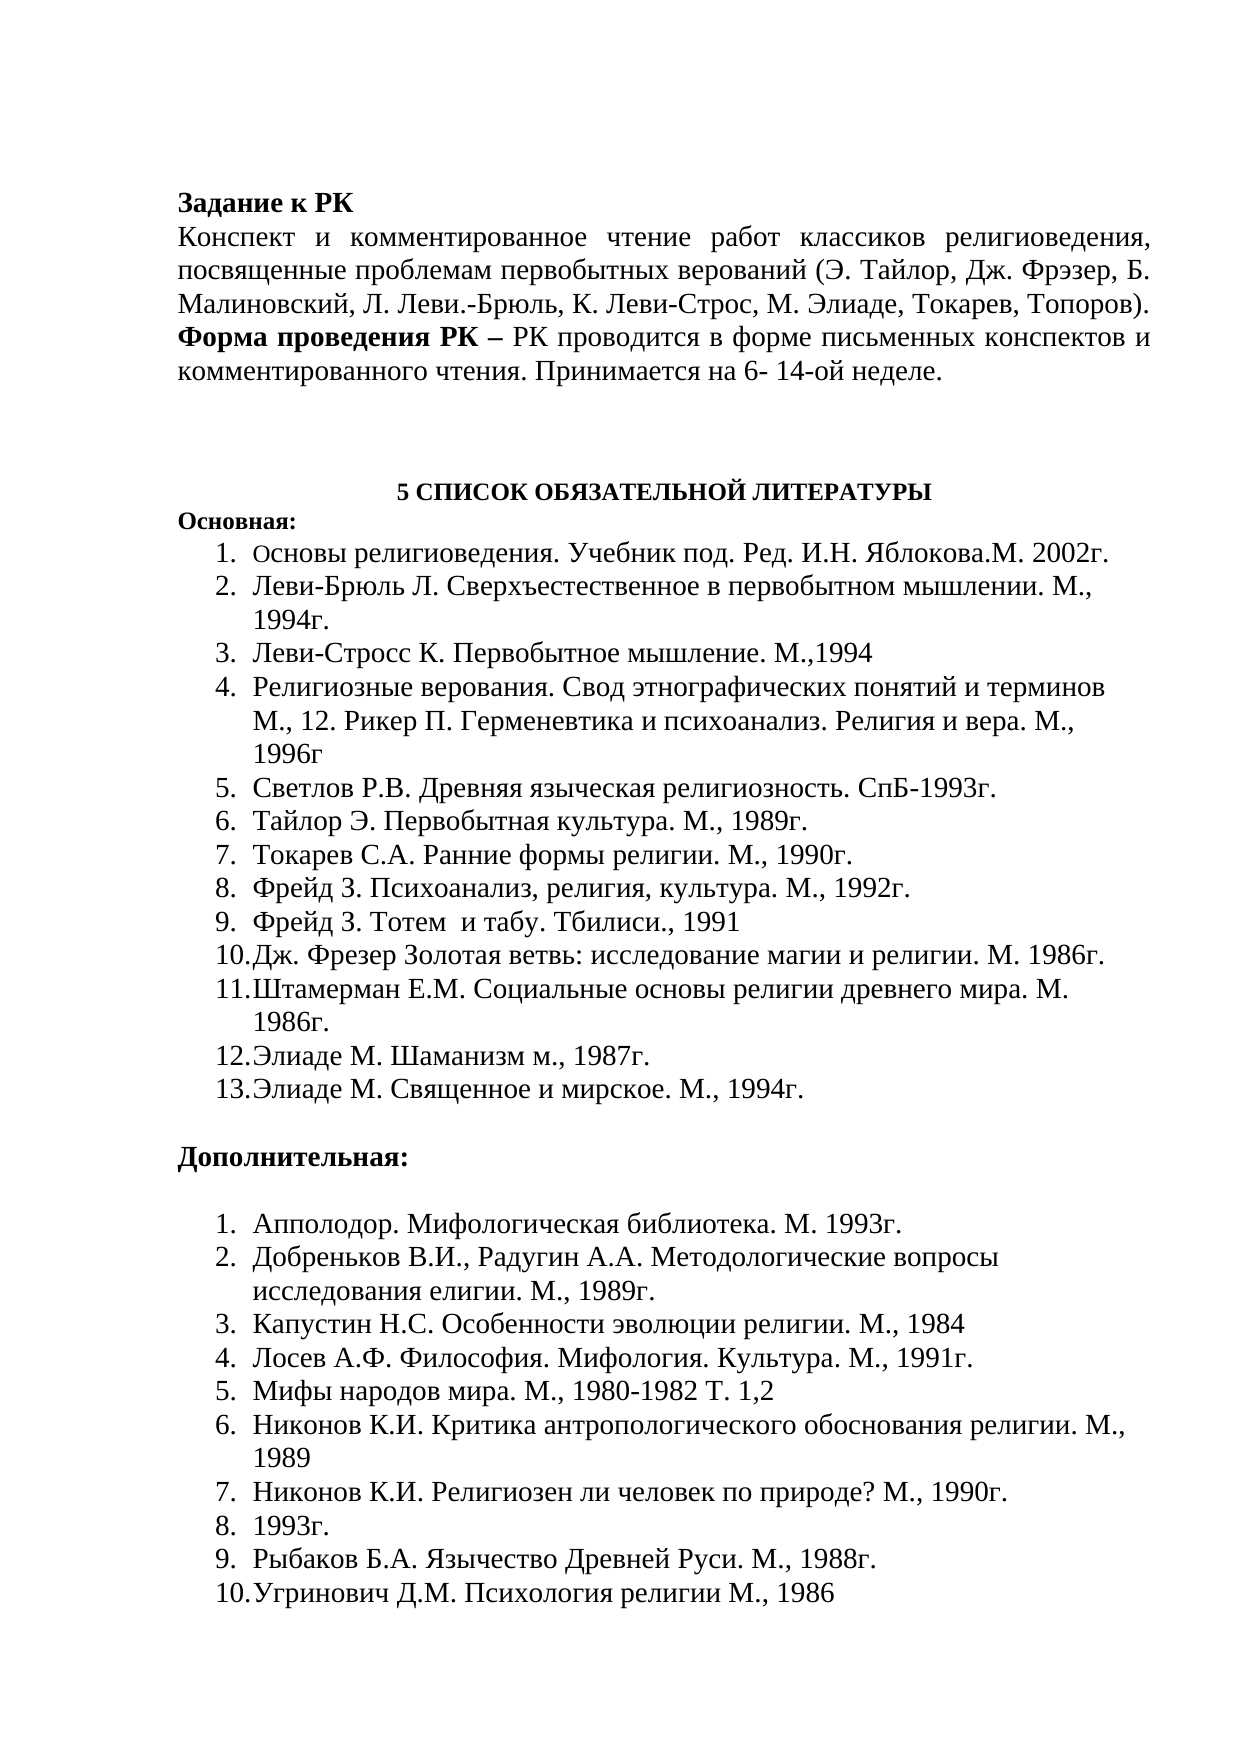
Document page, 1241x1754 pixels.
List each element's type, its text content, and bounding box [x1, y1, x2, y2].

list 1993г. [215, 1508, 1152, 1541]
list Элиаде М. Священное и мирское. М., 1994г. [215, 1072, 1152, 1105]
list Тайлор Э. Первобытная культура. М., 1989г. [215, 803, 1152, 837]
list Лосев А.Ф. Философия. Мифология. Культура. М., 1991г. [215, 1340, 1152, 1373]
list Религиозные верования. Свод этнографических понятий и терминов М., 12. Рикер П. Герменевтика и психоанализ. Религия и вера. М., 1996г [215, 669, 1152, 770]
list Фрейд З. Тотем и табу. Тбилиси., 1991 [215, 904, 1152, 937]
list Леви-Брюль Л. Сверхъестественное в первобытном мышлении. М., 1994г. [215, 568, 1152, 636]
text Дополнительная: [177, 1139, 1152, 1172]
text Задание к РК [177, 185, 1152, 219]
list Никонов К.И. Религиозен ли человек по природе? М., 1990г. [215, 1474, 1152, 1508]
list Светлов Р.В. Древняя языческая религиозность. СпБ-1993г. [215, 770, 1152, 803]
list Фрейд З. Психоанализ, религия, культура. М., 1992г. [215, 870, 1152, 904]
text Конспект и комментированное чтение работ классиков религиоведения, посвященные проблемам первобытных верований (Э. Тайлор, Дж. Фрэзер, Б. Малиновский, Л. Леви.-Брюль, К. Леви-Строс, М. Элиаде, Токарев, Топоров). [177, 219, 1152, 319]
list Штамерман Е.М. Социальные основы религии древнего мира. М. 1986г. [215, 971, 1152, 1038]
list Леви-Стросс К. Первобытное мышление. М.,1994 [215, 636, 1152, 669]
list Рыбаков Б.А. Язычество Древней Руси. М., 1988г. [215, 1541, 1152, 1575]
list Основы религиоведения. Учебник под. Ред. И.Н. Яблокова.М. 2002г. [215, 535, 1152, 568]
list Угринович Д.М. Психология религии М., 1986 [215, 1575, 1152, 1608]
text Основная: [177, 506, 1152, 535]
list Токарев С.А. Ранние формы религии. М., 1990г. [215, 837, 1152, 870]
list Элиаде М. Шаманизм м., 1987г. [215, 1038, 1152, 1072]
list Никонов К.И. Критика антропологического обоснования религии. М., 1989 [215, 1407, 1152, 1474]
text Форма проведения РК – РК проводится в форме письменных конспектов и комментированного чтения. Принимается на 6- 14-ой неделе. [177, 319, 1152, 386]
list Мифы народов мира. М., 1980-1982 Т. 1,2 [215, 1373, 1152, 1407]
text 5 СПИСОК ОБЯЗАТЕЛЬНОЙ ЛИТЕРАТУРЫ [177, 477, 1152, 506]
list Добреньков В.И., Радугин А.А. Методологические вопросы исследования елигии. М., 1989г. [215, 1239, 1152, 1306]
list Дж. Фрезер Золотая ветвь: исследование магии и религии. М. 1986г. [215, 937, 1152, 971]
list Капустин Н.С. Особенности эволюции религии. М., 1984 [215, 1306, 1152, 1340]
list Апполодор. Мифологическая библиотека. М. 1993г. [215, 1206, 1152, 1239]
